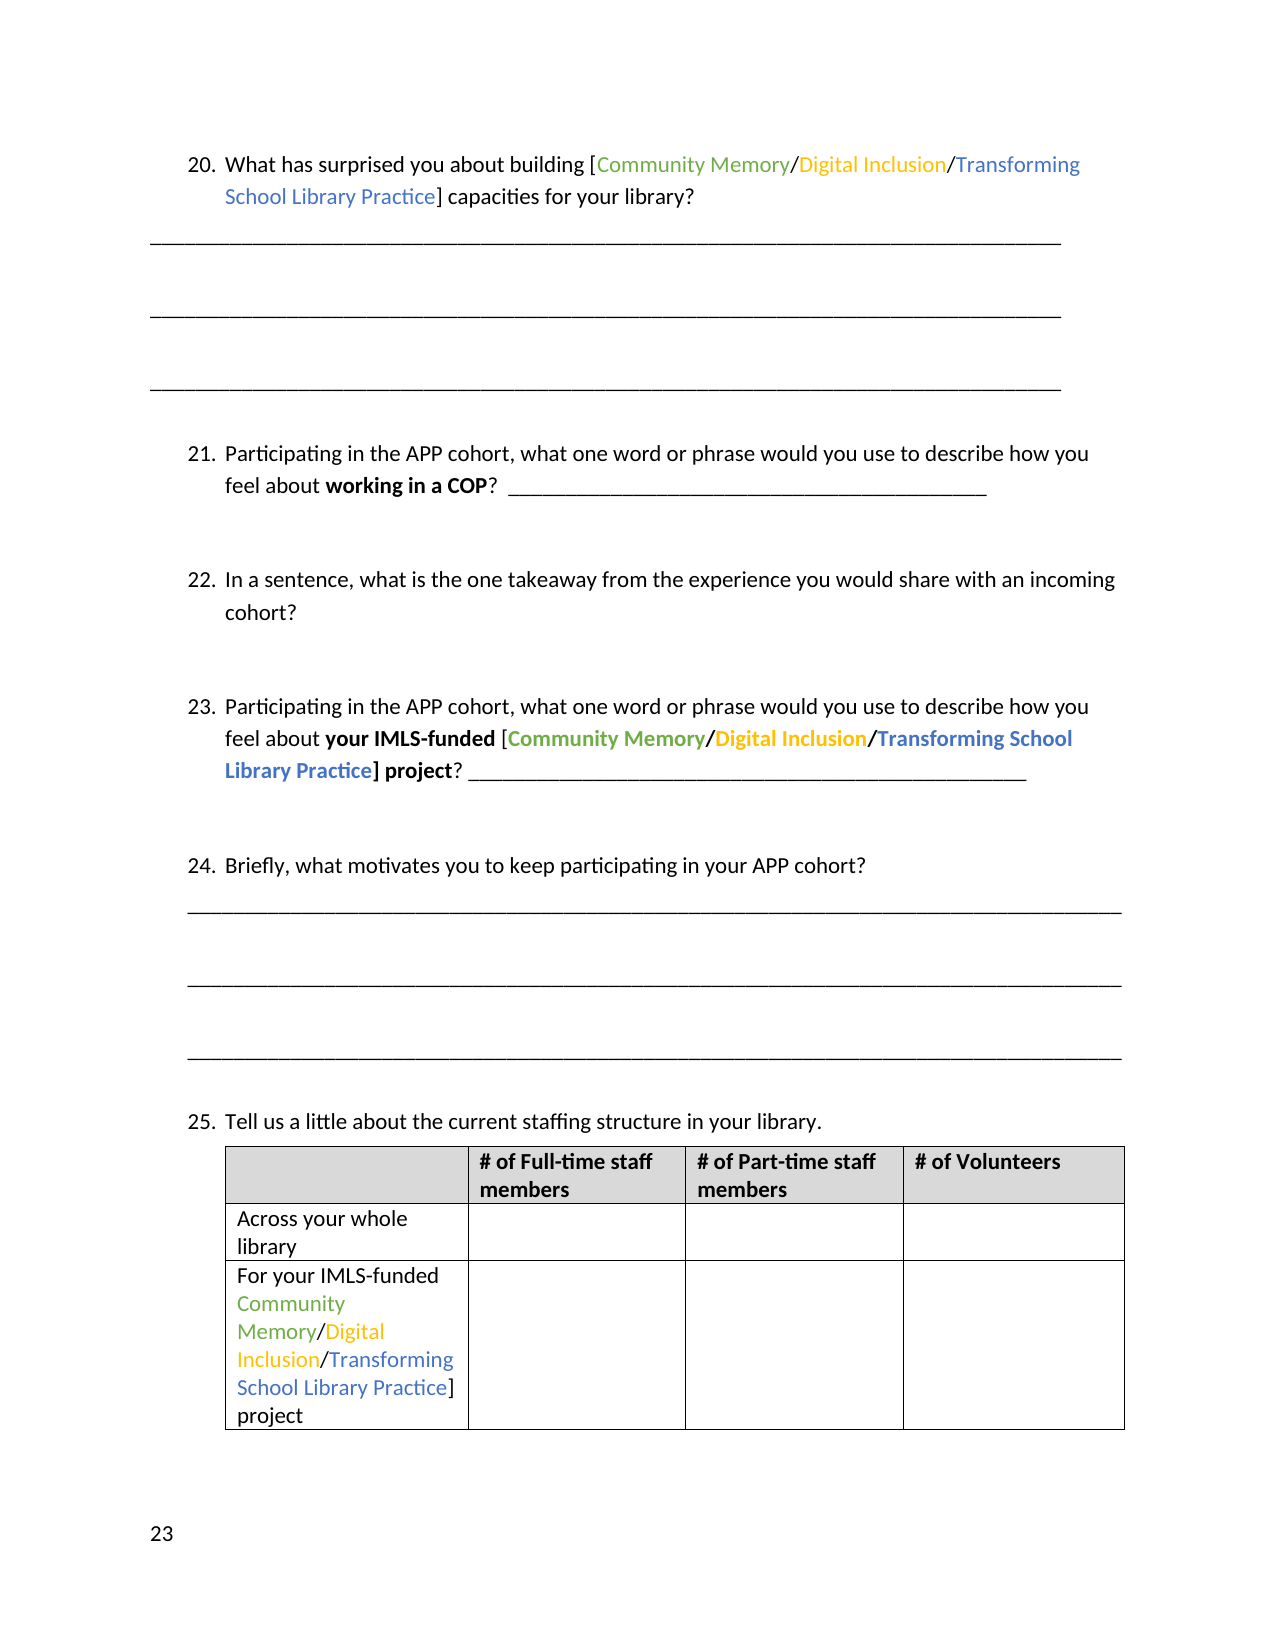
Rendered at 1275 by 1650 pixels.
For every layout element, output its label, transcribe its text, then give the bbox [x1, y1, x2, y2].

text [150, 221, 1125, 249]
table_cell [686, 1261, 903, 1429]
text __________________________________________________________________________________ [187, 1035, 1125, 1063]
table_cell [469, 1204, 685, 1260]
table_header # of Full-time staff members [469, 1147, 685, 1203]
table_cell [469, 1261, 685, 1429]
table_header # of Volunteers [904, 1147, 1124, 1203]
text __________________________________________________________________________________ [187, 962, 1125, 990]
list What has surprised you about building [Community Memory/Digital Inclusion/Transforming School Library Practice] capacities for your library? [187, 150, 1125, 210]
table_cell For your IMLS-funded Community Memory/Digital Inclusion/Transforming School Library Practice] project [226, 1261, 468, 1429]
table_header [226, 1147, 468, 1203]
table_cell [904, 1204, 1124, 1260]
list Participating in the APP cohort, what one word or phrase would you use to describe how you feel about working in a COP? __________________________________________ [187, 439, 1125, 499]
list Participating in the APP cohort, what one word or phrase would you use to describe how you feel about your IMLS-funded [Community Memory/Digital Inclusion/Transforming School Library Practice] project? _________________________________________________ [187, 692, 1125, 784]
table_cell Across your whole library [226, 1204, 468, 1260]
text ________________________________________________________________________________ [150, 293, 1125, 321]
list Tell us a little about the current staffing structure in your library. [187, 1107, 1125, 1136]
table_header # of Part-time staff members [686, 1147, 903, 1203]
text ________________________________________________________________________________ [150, 366, 1125, 394]
list In a sentence, what is the one takeaway from the experience you would share with an incoming cohort? [187, 565, 1125, 626]
table_cell [686, 1204, 903, 1260]
table_cell [904, 1261, 1124, 1429]
text __________________________________________________________________________________ [187, 889, 1125, 917]
list Briefly, what motivates you to keep participating in your APP cohort? [187, 851, 1125, 879]
